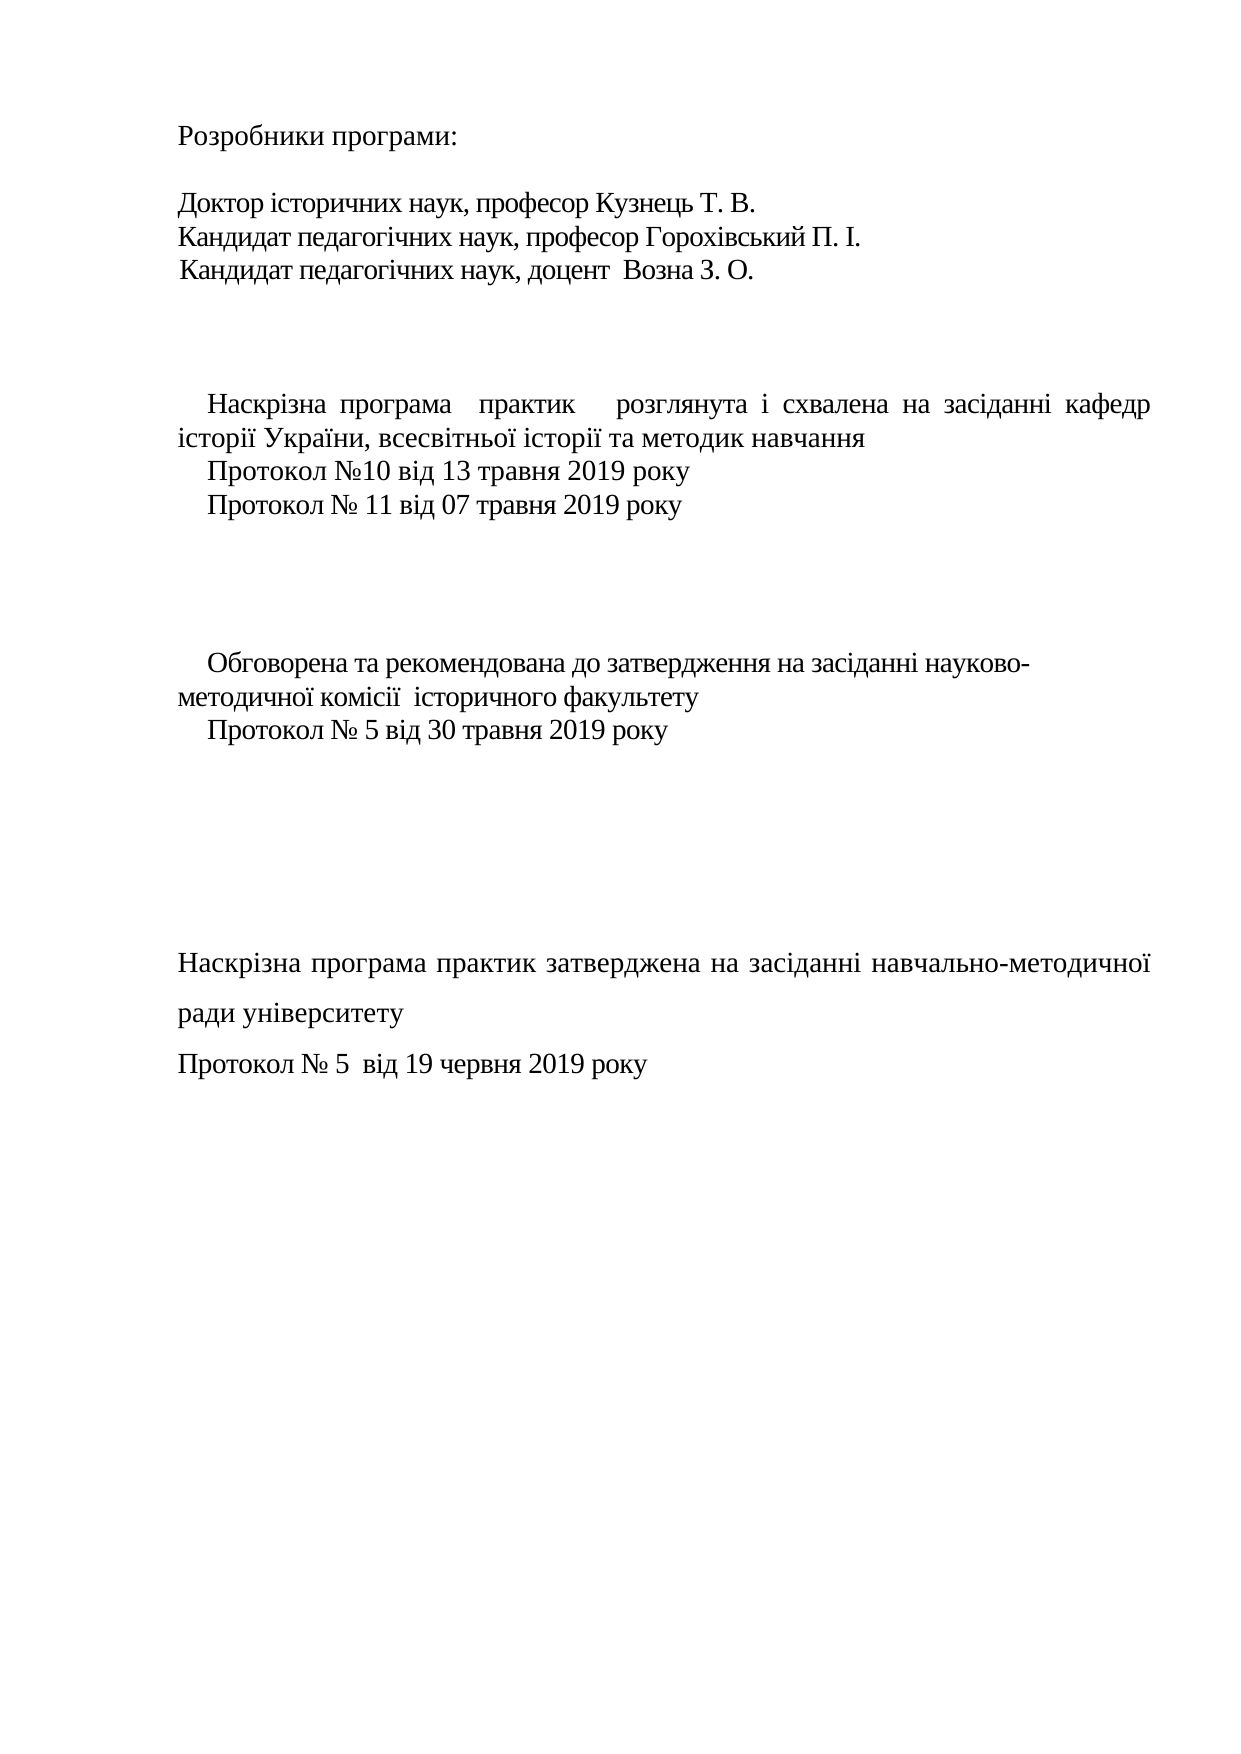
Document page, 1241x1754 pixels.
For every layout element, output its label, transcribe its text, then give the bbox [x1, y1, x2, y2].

text Протокол № 11 від 07 травня 2019 року [177, 487, 1152, 521]
text Обговорена та рекомендована до затвердження на засіданні науково-методичної комісії історичного факультету [177, 645, 1152, 712]
text Розробники програми: [177, 118, 1152, 152]
text Наскрізна програма практик затверджена на засіданні навчально-методичної ради університету [177, 945, 1152, 1029]
text Кандидат педагогічних наук, професор Горохівський П. І. [177, 219, 1152, 252]
text Кандидат педагогічних наук, доцент Возна З. О. [179, 252, 1152, 286]
text Протокол № 5 від 19 червня 2019 року [177, 1046, 1152, 1079]
text Наскрізна програма практик розглянута і схвалена на засіданні кафедр історії України, всесвітньої історії та методик навчання [177, 386, 1152, 453]
text Протокол № 5 від 30 травня 2019 року [177, 712, 1152, 746]
text Доктор історичних наук, професор Кузнець Т. В. [177, 185, 1152, 219]
text Протокол №10 від 13 травня 2019 року [177, 453, 1152, 487]
